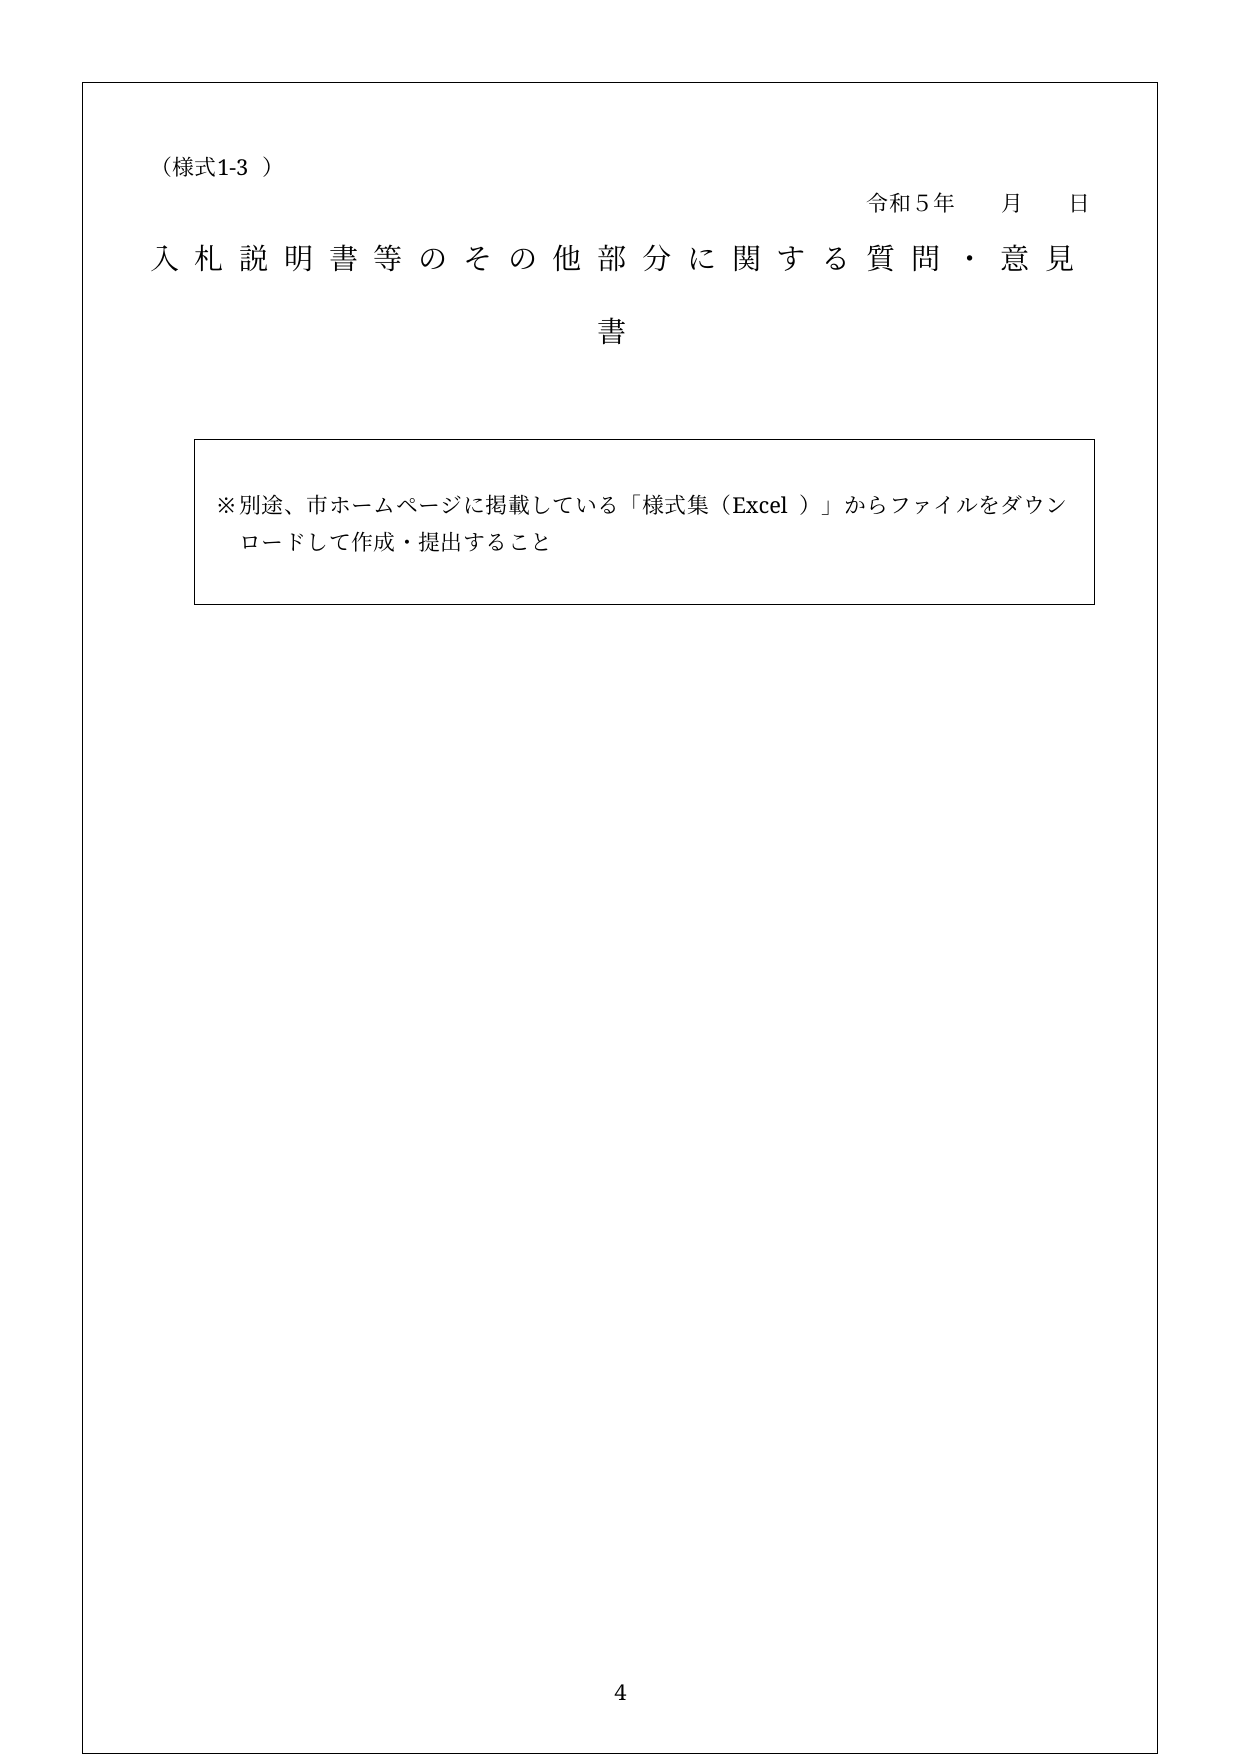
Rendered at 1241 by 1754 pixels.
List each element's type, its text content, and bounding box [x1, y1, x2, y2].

text 令和５年 月 日 [150, 184, 1090, 221]
table_header ※別途、市ホームページに掲載している「様式集（Excel）」からファイルをダウンロードして作成・提出すること [195, 440, 1094, 604]
subtitle （様式1-3） [150, 148, 1090, 184]
text 入札説明書等のその他部分に関する質問・意見書 [150, 221, 1090, 366]
